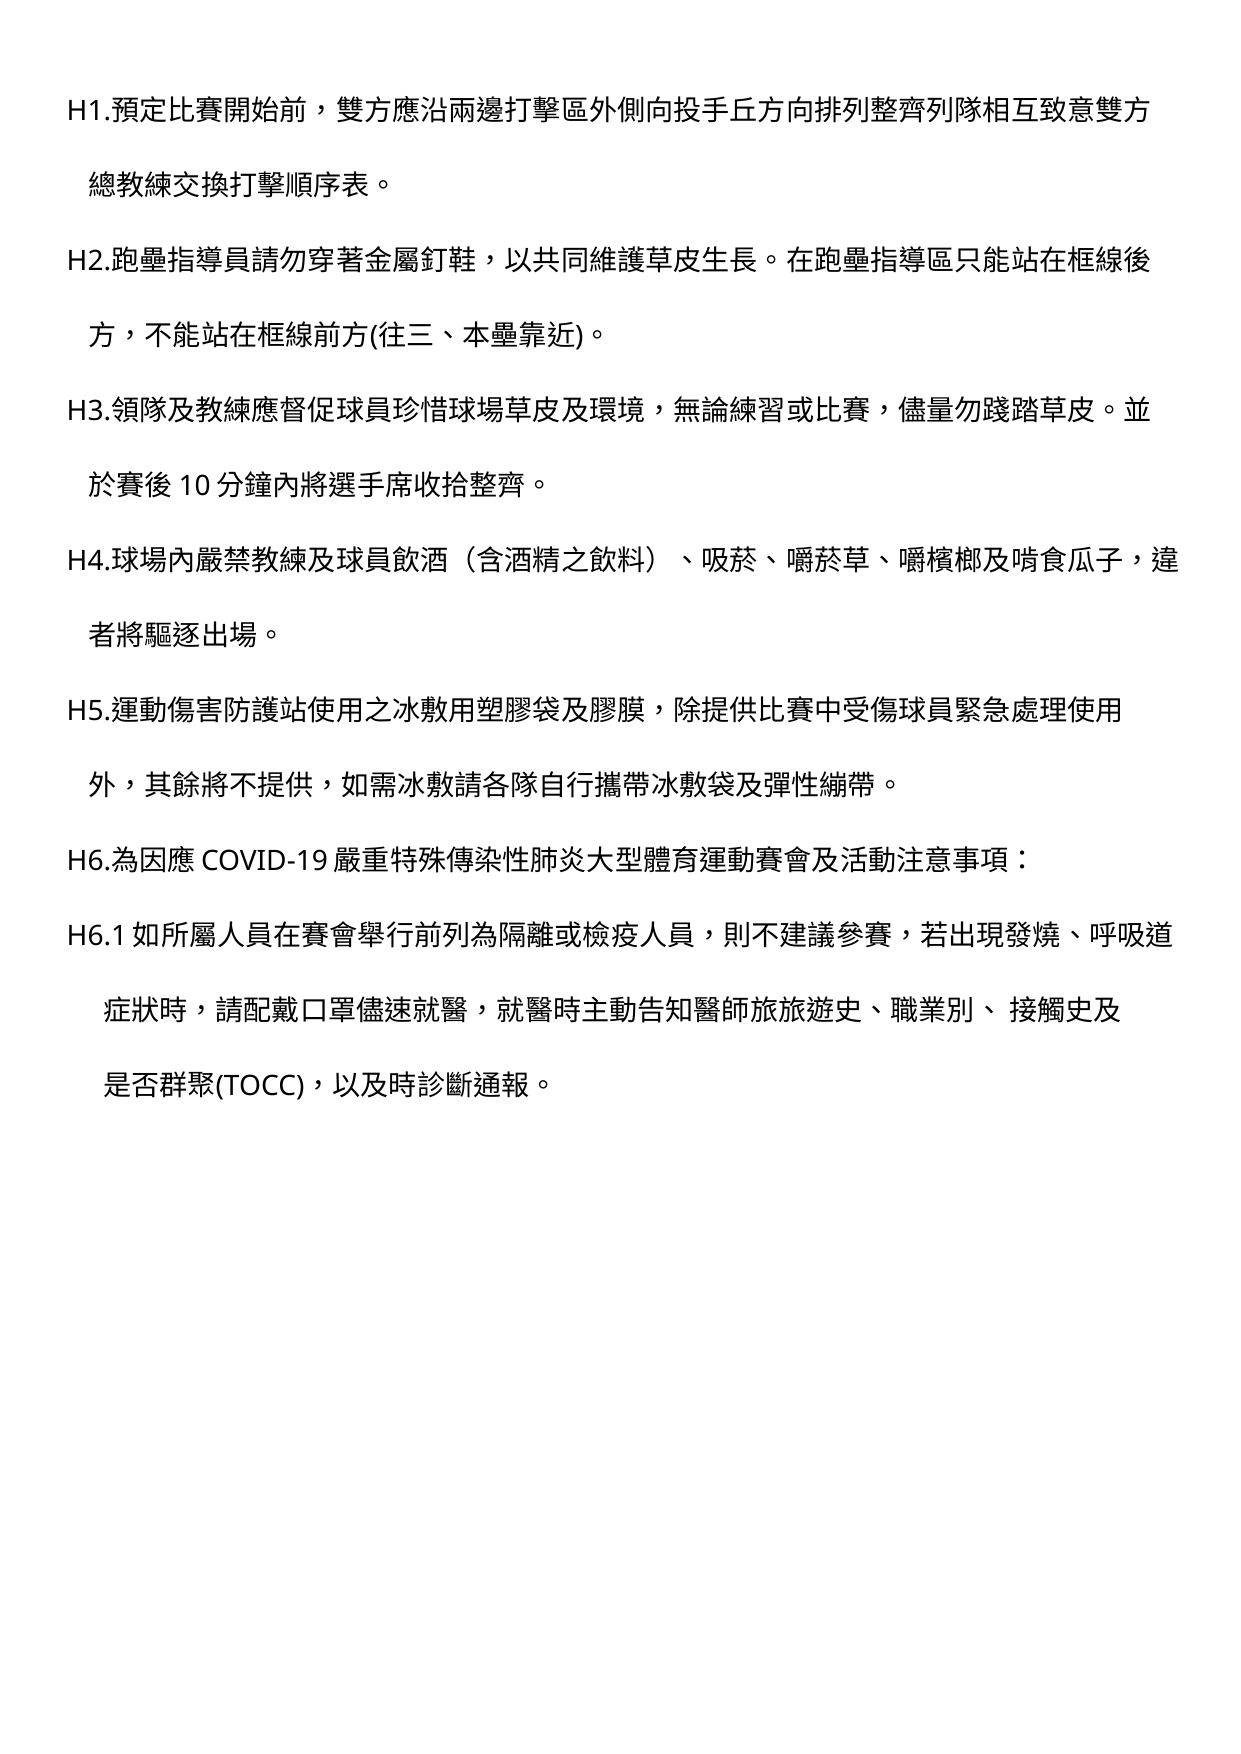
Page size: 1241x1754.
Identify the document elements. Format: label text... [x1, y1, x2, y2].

text 總教練交換打擊順序表。 [59, 146, 1181, 221]
text 症狀時，請配戴口罩儘速就醫，就醫時主動告知醫師旅旅遊史、職業別、 接觸史及 [59, 971, 1181, 1046]
text H4.球場內嚴禁教練及球員飲酒（含酒精之飲料）、吸菸、嚼菸草、嚼檳榔及啃食瓜子，違 [59, 521, 1181, 596]
text 是否群聚(TOCC)，以及時診斷通報。 [59, 1046, 1181, 1121]
text H1.預定比賽開始前，雙方應沿兩邊打擊區外側向投手丘方向排列整齊列隊相互致意雙方 [59, 71, 1181, 146]
text 方，不能站在框線前方(往三、本壘靠近)。 [59, 296, 1181, 371]
text H6.為因應COVID-19嚴重特殊傳染性肺炎大型體育運動賽會及活動注意事項： [59, 821, 1181, 896]
text 於賽後10分鐘內將選手席收拾整齊。 [59, 446, 1181, 521]
text H3.領隊及教練應督促球員珍惜球場草皮及環境，無論練習或比賽，儘量勿踐踏草皮。並 [59, 371, 1181, 446]
text H6.1如所屬人員在賽會舉行前列為隔離或檢疫人員，則不建議參賽，若出現發燒、呼吸道 [59, 896, 1181, 971]
text H5.運動傷害防護站使用之冰敷用塑膠袋及膠膜，除提供比賽中受傷球員緊急處理使用 [59, 671, 1181, 746]
text 者將驅逐出場。 [59, 596, 1181, 671]
text 外，其餘將不提供，如需冰敷請各隊自行攜帶冰敷袋及彈性繃帶。 [59, 746, 1181, 821]
text H2.跑壘指導員請勿穿著金屬釘鞋，以共同維護草皮生長。在跑壘指導區只能站在框線後 [59, 221, 1181, 296]
